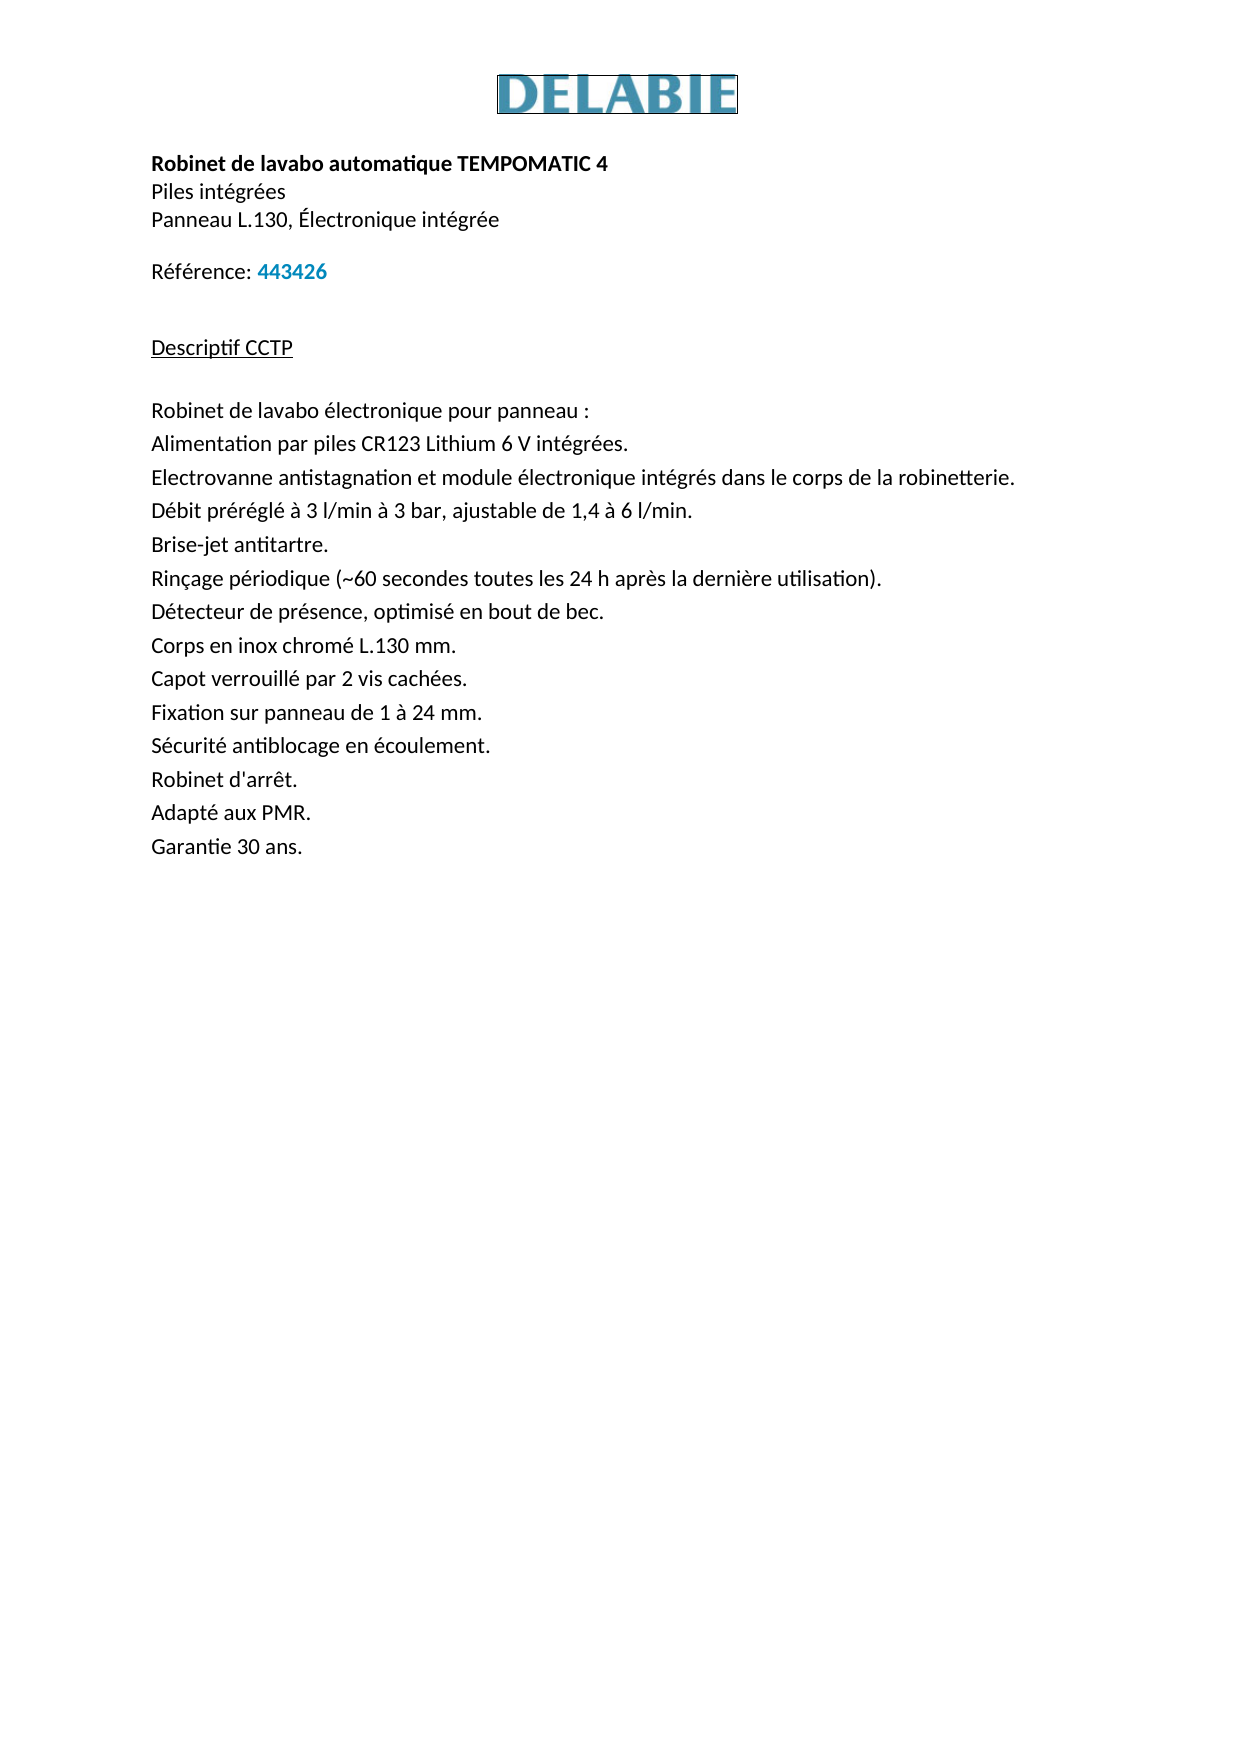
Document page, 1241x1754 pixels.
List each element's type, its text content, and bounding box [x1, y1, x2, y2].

text Adapté aux PMR. [151, 798, 1084, 827]
text Garantie 30 ans. [151, 832, 1084, 860]
text Brise-jet antitartre. [151, 530, 1084, 558]
text Robinet de lavabo électronique pour panneau : [151, 396, 1084, 424]
picture [498, 76, 737, 113]
text Détecteur de présence, optimisé en bout de bec. [151, 597, 1084, 625]
text Panneau L.130, Électronique intégrée [151, 205, 1084, 233]
text Corps en inox chromé L.130 mm. [151, 631, 1084, 659]
text Sécurité antiblocage en écoulement. [151, 731, 1084, 759]
text Débit préréglé à 3 l/min à 3 bar, ajustable de 1,4 à 6 l/min. [151, 497, 1084, 525]
text Robinet d'arrêt. [151, 765, 1084, 793]
text Capot verrouillé par 2 vis cachées. [151, 664, 1084, 692]
text Electrovanne antistagnation et module électronique intégrés dans le corps de la robinetterie. [151, 463, 1084, 491]
text Robinet de lavabo automatique TEMPOMATIC 4 [151, 149, 1084, 177]
text Rinçage périodique (~60 secondes toutes les 24 h après la dernière utilisation). [151, 564, 1084, 592]
text Descriptif CCTP [151, 333, 1084, 361]
text Référence: 443426 [151, 257, 1084, 285]
text Alimentation par piles CR123 Lithium 6 V intégrées. [151, 429, 1084, 458]
text Piles intégrées [151, 177, 1084, 205]
text Fixation sur panneau de 1 à 24 mm. [151, 698, 1084, 726]
